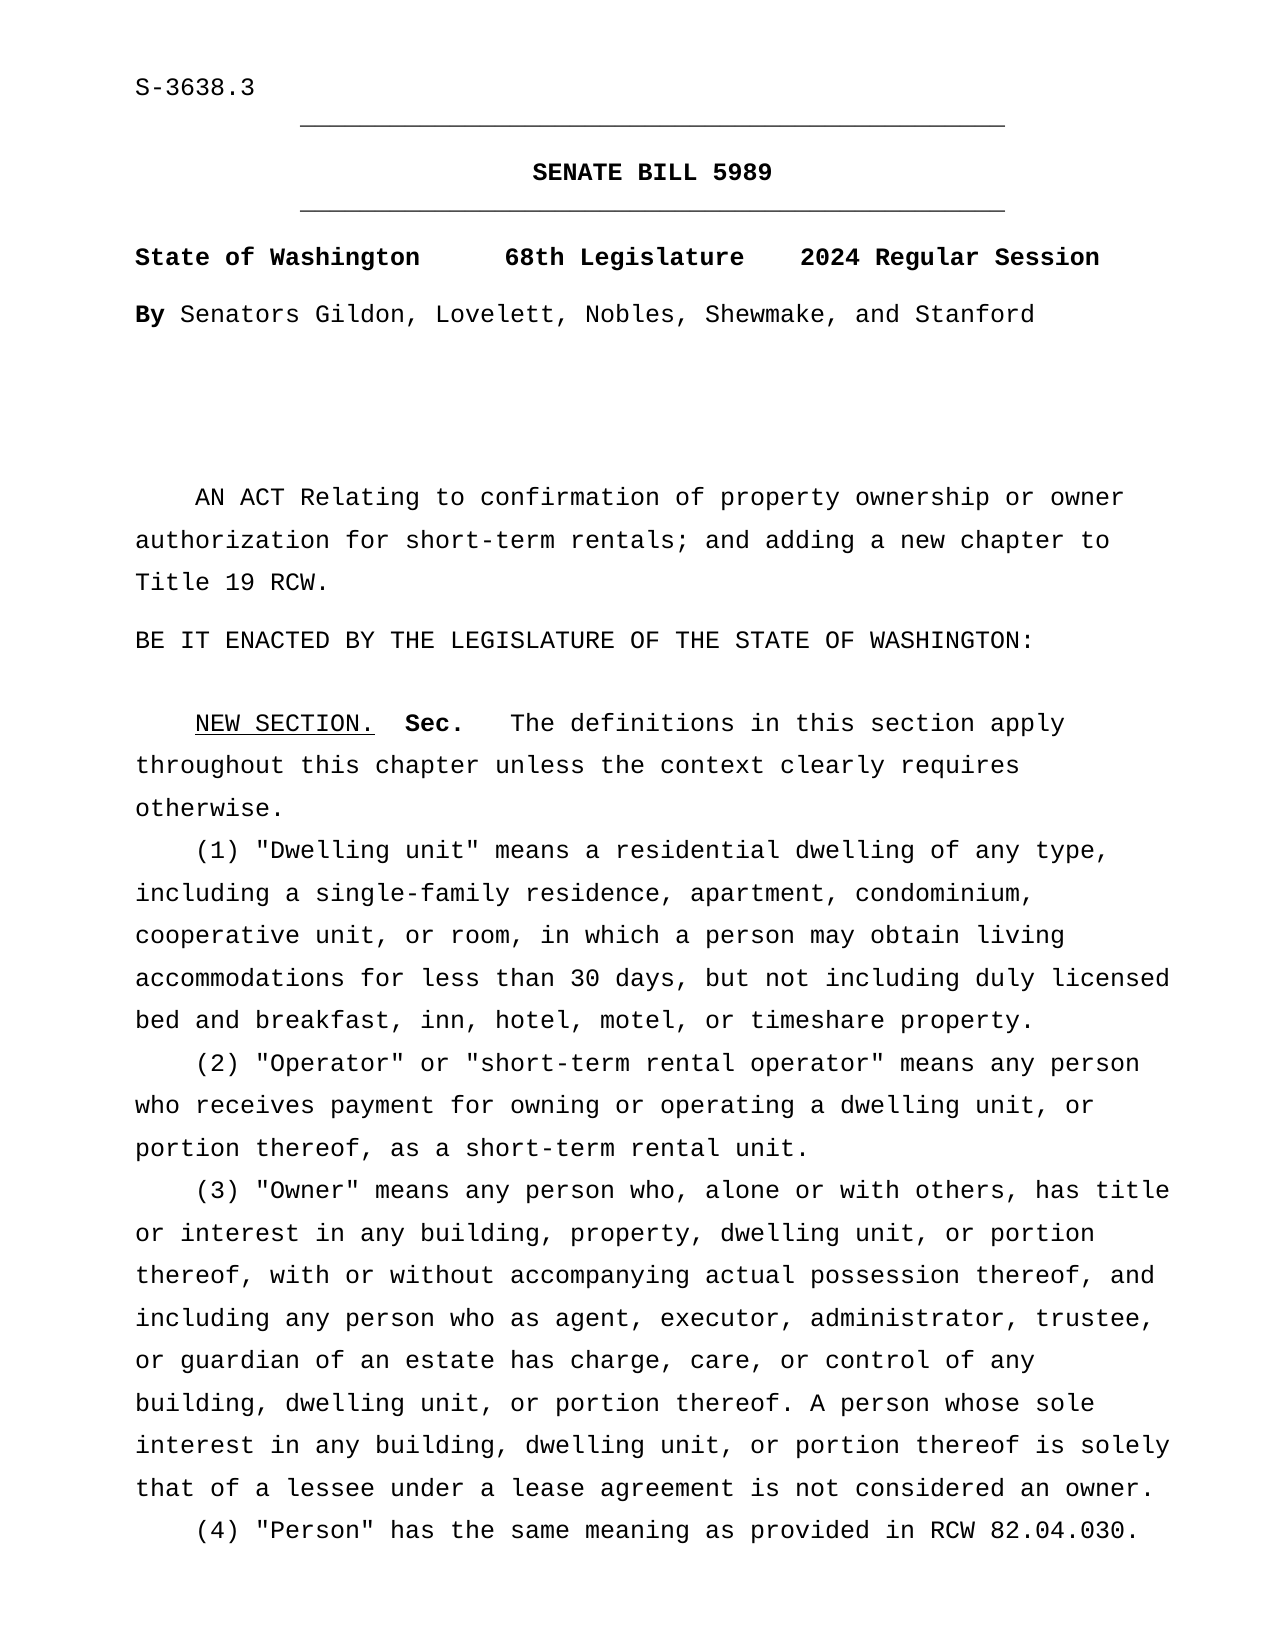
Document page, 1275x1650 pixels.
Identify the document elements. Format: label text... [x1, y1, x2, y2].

text SENATE BILL 5989 [135, 160, 1170, 188]
text NEW SECTION. Sec. The definitions in this section apply throughout this chapter unless the context clearly requires otherwise. [135, 697, 1170, 825]
text BE IT ENACTED BY THE LEGISLATURE OF THE STATE OF WASHINGTON: [135, 627, 1170, 656]
text _______________________________________________ [135, 188, 1170, 217]
text By Senators Gildon, Lovelett, Nobles, Shewmake, and Stanford [135, 302, 1170, 330]
text _______________________________________________ [135, 103, 1170, 132]
text (2) "Operator" or "short-term rental operator" means any person who receives payment for owning or operating a dwelling unit, or portion thereof, as a short-term rental unit. [135, 1037, 1170, 1165]
text (3) "Owner" means any person who, alone or with others, has title or interest in any building, property, dwelling unit, or portion thereof, with or without accompanying actual possession thereof, and including any person who as agent, executor, administrator, trustee, or guardian of an estate has charge, care, or control of any building, dwelling unit, or portion thereof. A person whose sole interest in any building, dwelling unit, or portion thereof is solely that of a lessee under a lease agreement is not considered an owner. [135, 1165, 1170, 1505]
text State of Washington 68th Legislature 2024 Regular Session [135, 245, 1170, 273]
text (4) "Person" has the same meaning as provided in RCW 82.04.030. [135, 1505, 1170, 1547]
text S-3638.3 [135, 75, 1170, 103]
text AN ACT Relating to confirmation of property ownership or owner authorization for short-term rentals; and adding a new chapter to Title 19 RCW. [135, 472, 1170, 599]
text (1) "Dwelling unit" means a residential dwelling of any type, including a single-family residence, apartment, condominium, cooperative unit, or room, in which a person may obtain living accommodations for less than 30 days, but not including duly licensed bed and breakfast, inn, hotel, motel, or timeshare property. [135, 825, 1170, 1037]
